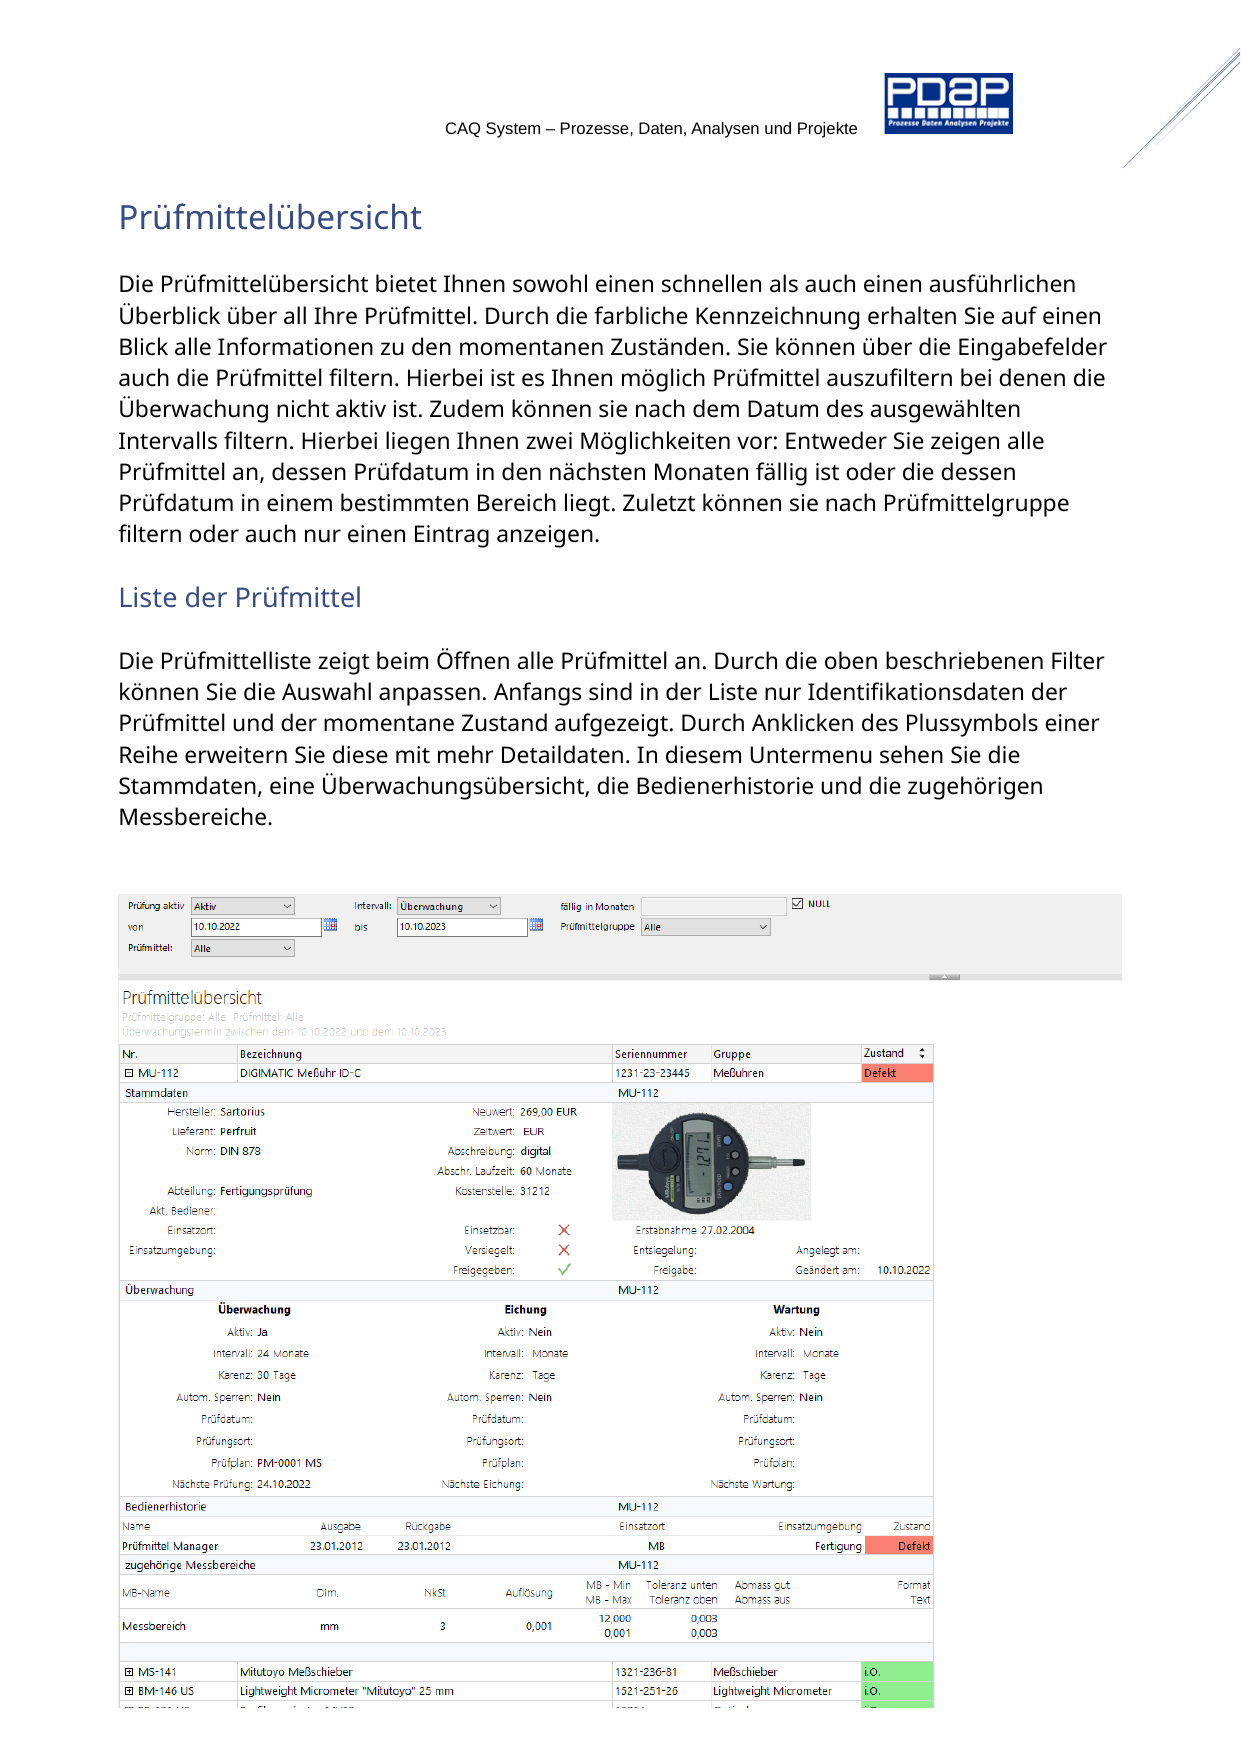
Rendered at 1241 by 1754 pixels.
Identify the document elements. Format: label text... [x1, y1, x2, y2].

text Die Prüfmittelübersicht bietet Ihnen sowohl einen schnellen als auch einen ausführlichen Überblick über all Ihre Prüfmittel. Durch die farbliche Kennzeichnung erhalten Sie auf einen Blick alle Informationen zu den momentanen Zuständen. Sie können über die Eingabefelder auch die Prüfmittel filtern. Hierbei ist es Ihnen möglich Prüfmittel auszufiltern bei denen die Überwachung nicht aktiv ist. Zudem können sie nach dem Datum des ausgewählten Intervalls filtern. Hierbei liegen Ihnen zwei Möglichkeiten vor: Entweder Sie zeigen alle Prüfmittel an, dessen Prüfdatum in den nächsten Monaten fällig ist oder die dessen Prüfdatum in einem bestimmten Bereich liegt. Zuletzt können sie nach Prüfmittelgruppe filtern oder auch nur einen Eintrag anzeigen. [118, 268, 1122, 550]
picture [884, 73, 1013, 134]
subtitle Prüfmittelübersicht [118, 194, 1122, 239]
text Die Prüfmittelliste zeigt beim Öffnen alle Prüfmittel an. Durch die oben beschriebenen Filter können Sie die Auswahl anpassen. Anfangs sind in der Liste nur Identifikationsdaten der Prüfmittel und der momentane Zustand aufgezeigt. Durch Anklicken des Plussymbols einer Reihe erweitern Sie diese mit mehr Detaildaten. In diesem Untermenu sehen Sie die Stammdaten, eine Überwachungsübersicht, die Bedienerhistorie und die zugehörigen Messbereiche. [118, 645, 1122, 832]
picture [118, 894, 1123, 1708]
subtitle Liste der Prüfmittel [118, 579, 1122, 616]
